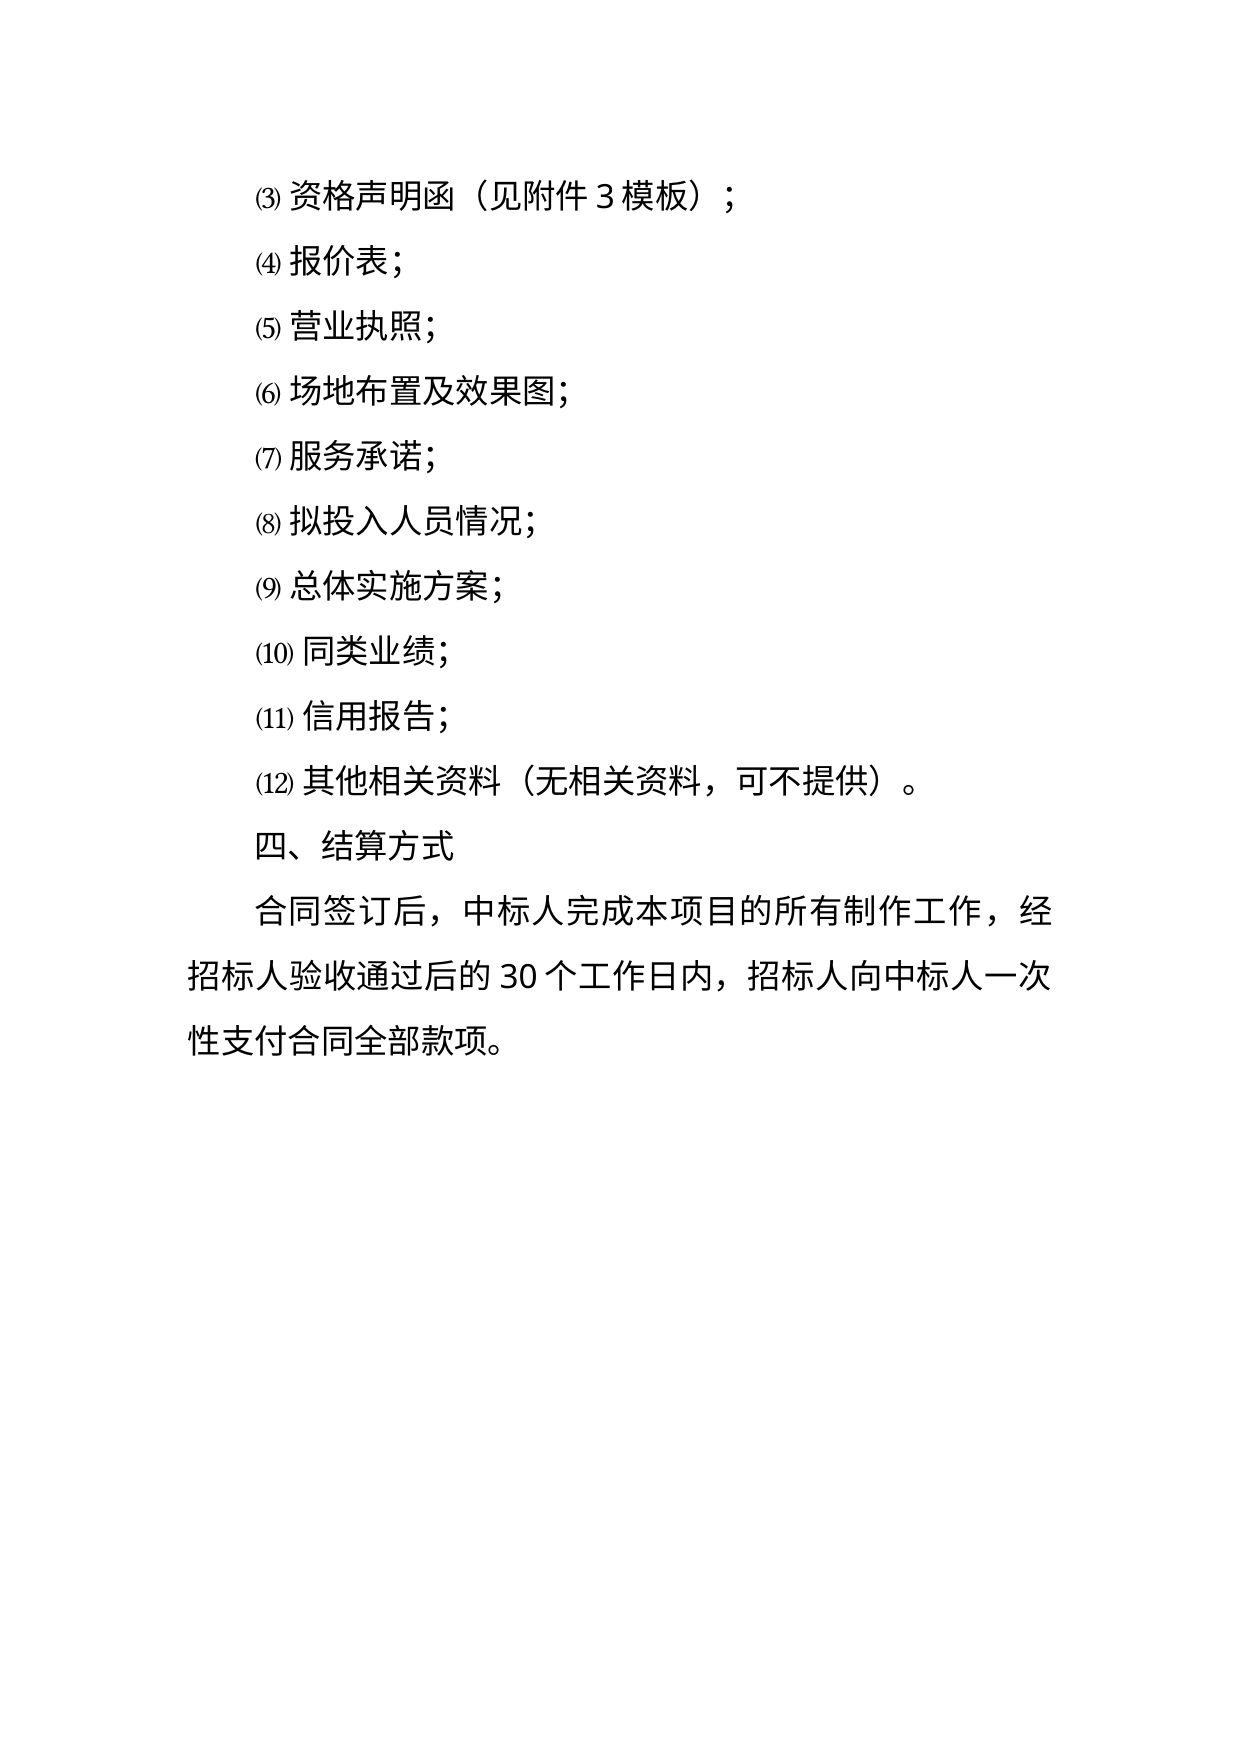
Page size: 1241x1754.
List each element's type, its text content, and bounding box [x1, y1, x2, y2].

list ⑽同类业绩； [187, 617, 1053, 682]
list ⑶资格声明函（见附件3模板）； [187, 162, 1053, 227]
list ⑺服务承诺； [187, 422, 1053, 487]
list ⑾信用报告； [187, 682, 1053, 747]
list ⑿其他相关资料（无相关资料，可不提供）。 [187, 747, 1053, 812]
list ⑻拟投入人员情况； [187, 487, 1053, 552]
list ⑹场地布置及效果图； [187, 357, 1053, 422]
text 合同签订后，中标人完成本项目的所有制作工作，经招标人验收通过后的30个工作日内，招标人向中标人一次性支付合同全部款项。 [187, 877, 1053, 1072]
list ⑼总体实施方案； [187, 552, 1053, 617]
list ⑸营业执照； [187, 292, 1053, 357]
list ⑷报价表； [187, 227, 1053, 292]
list 四、结算方式 [187, 812, 1053, 877]
